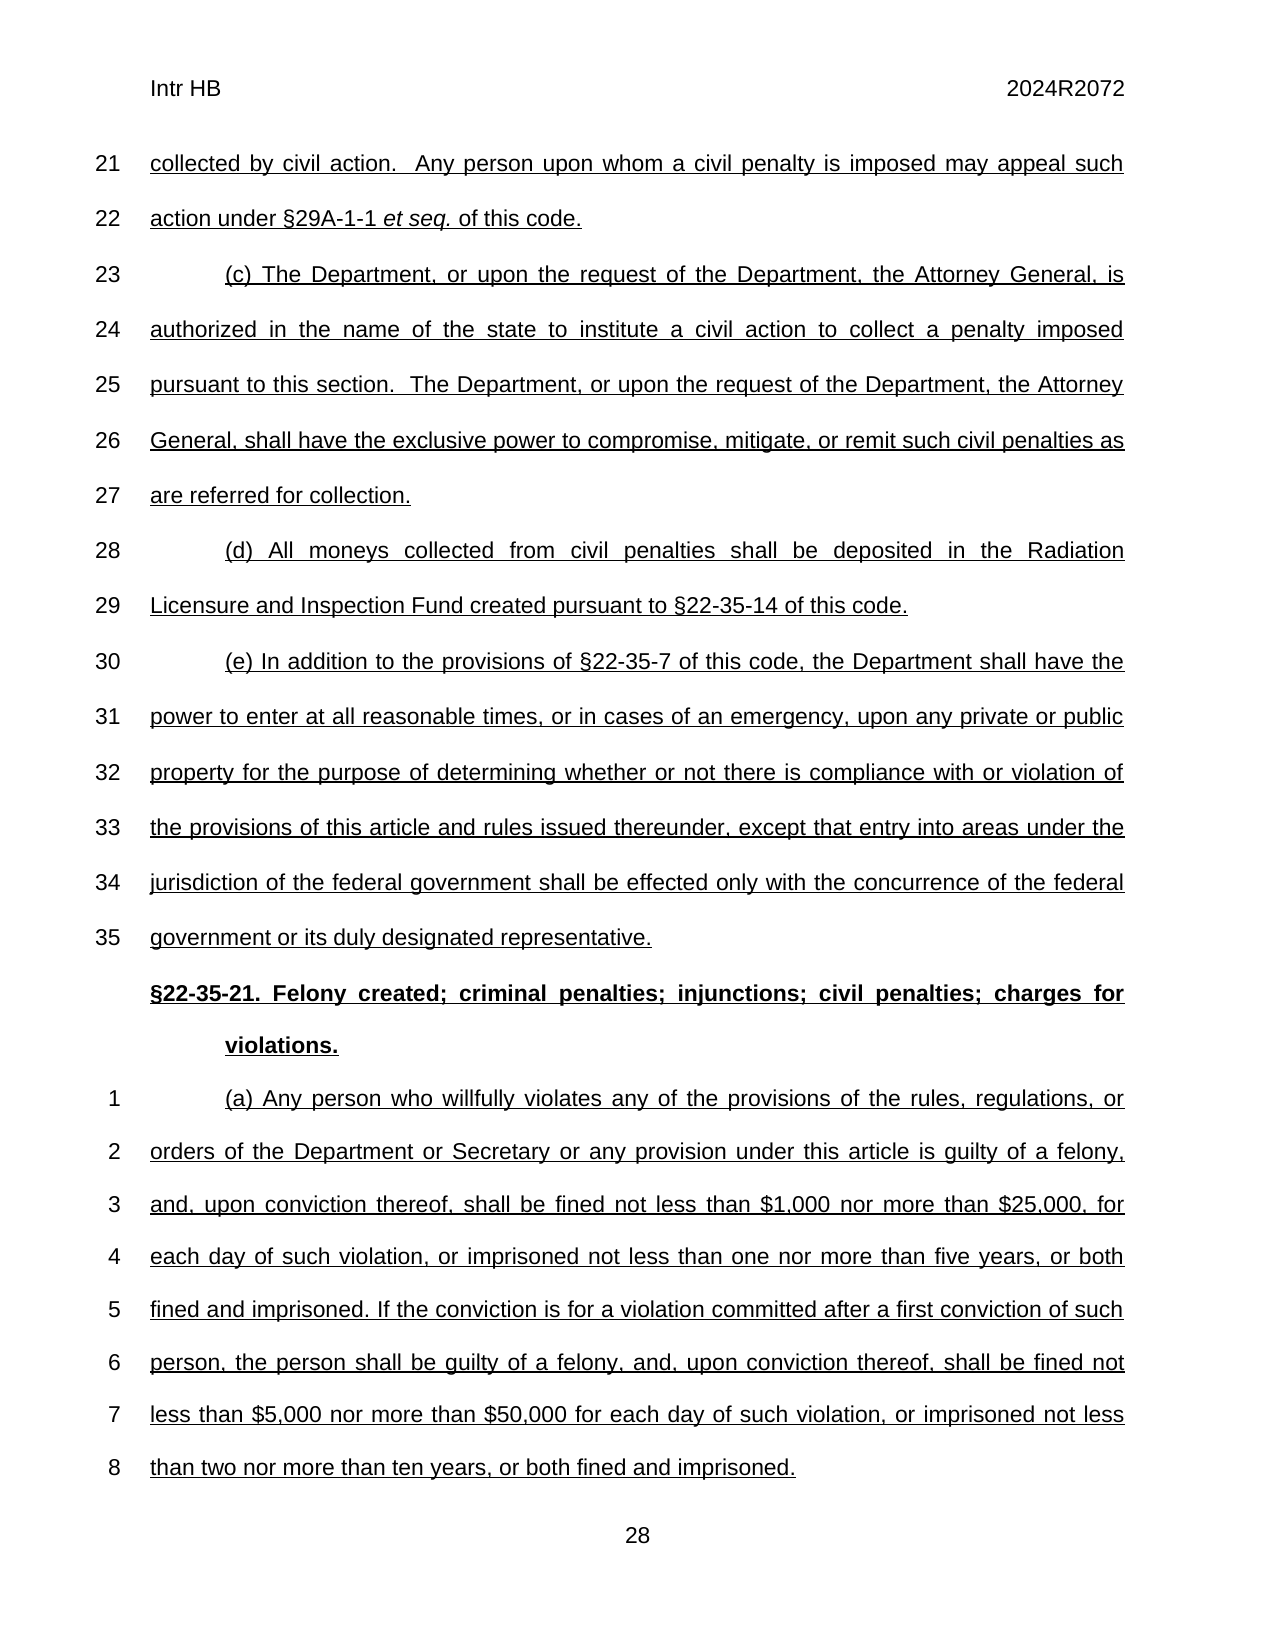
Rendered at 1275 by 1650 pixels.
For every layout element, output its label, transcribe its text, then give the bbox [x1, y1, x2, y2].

text §22-35-21. Felony created; criminal penalties; injunctions; civil penalties; charges for violations. [150, 1004, 1125, 1059]
text (a) Any person who willfully violates any of the provisions of the rules, regulations, or orders of the Department or Secretary or any provision under this article is guilty of a felony, and, upon conviction thereof, shall be fined not less than $1,000 nor more than $25,000, for each day of such violation, or imprisoned not less than one nor more than five years, or both fined and imprisoned. If the conviction is for a violation committed after a first conviction of such person, the person shall be guilty of a felony, and, upon conviction thereof, shall be fined not less than $5,000 nor more than $50,000 for each day of such violation, or imprisoned not less than two nor more than ten years, or both fined and imprisoned. [150, 1425, 1125, 1480]
text (a) Any person who willfully violates any of the provisions of the rules, regulations, or orders of the Department or Secretary or any provision under this article is guilty of a felony, and, upon conviction thereof, shall be fined not less than $1,000 nor more than $25,000, for each day of such violation, or imprisoned not less than one nor more than five years, or both fined and imprisoned. If the conviction is for a violation committed after a first conviction of such person, the person shall be guilty of a felony, and, upon conviction thereof, shall be fined not less than $5,000 nor more than $50,000 for each day of such violation, or imprisoned not less than two nor more than ten years, or both fined and imprisoned. [150, 1215, 1125, 1266]
text (a) Any person who willfully violates any of the provisions of the rules, regulations, or orders of the Department or Secretary or any provision under this article is guilty of a felony, and, upon conviction thereof, shall be fined not less than $1,000 nor more than $25,000, for each day of such violation, or imprisoned not less than one nor more than five years, or both fined and imprisoned. If the conviction is for a violation committed after a first conviction of such person, the person shall be guilty of a felony, and, upon conviction thereof, shall be fined not less than $5,000 nor more than $50,000 for each day of such violation, or imprisoned not less than two nor more than ten years, or both fined and imprisoned. [150, 1267, 1125, 1371]
text (a) Any person who willfully violates any of the provisions of the rules, regulations, or orders of the Department or Secretary or any provision under this article is guilty of a felony, and, upon conviction thereof, shall be fined not less than $1,000 nor more than $25,000, for each day of such violation, or imprisoned not less than one nor more than five years, or both fined and imprisoned. If the conviction is for a violation committed after a first conviction of such person, the person shall be guilty of a felony, and, upon conviction thereof, shall be fined not less than $5,000 nor more than $50,000 for each day of such violation, or imprisoned not less than two nor more than ten years, or both fined and imprisoned. [150, 1162, 1125, 1213]
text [150, 150, 1125, 232]
text (c) The Department, or upon the request of the Department, the Attorney General, is authorized in the name of the state to institute a civil action to collect a penalty imposed pursuant to this section. The Department, or upon the request of the Department, the Attorney General, shall have the exclusive power to compromise, mitigate, or remit such civil penalties as are referred for collection. [150, 261, 1125, 449]
text (e) In addition to the provisions of §22-35-7 of this code, the Department shall have the power to enter at all reasonable times, or in cases of an emergency, upon any private or public property for the purpose of determining whether or not there is compliance with or violation of the provisions of this article and rules issued thereunder, except that entry into areas under the jurisdiction of the federal government shall be effected only with the concurrence of the federal government or its duly designated representative. [150, 893, 1125, 951]
text (e) In addition to the provisions of §22-35-7 of this code, the Department shall have the power to enter at all reasonable times, or in cases of an emergency, upon any private or public property for the purpose of determining whether or not there is compliance with or violation of the provisions of this article and rules issued thereunder, except that entry into areas under the jurisdiction of the federal government shall be effected only with the concurrence of the federal government or its duly designated representative. [150, 648, 1125, 836]
text (a) Any person who willfully violates any of the provisions of the rules, regulations, or orders of the Department or Secretary or any provision under this article is guilty of a felony, and, upon conviction thereof, shall be fined not less than $1,000 nor more than $25,000, for each day of such violation, or imprisoned not less than one nor more than five years, or both fined and imprisoned. If the conviction is for a violation committed after a first conviction of such person, the person shall be guilty of a felony, and, upon conviction thereof, shall be fined not less than $5,000 nor more than $50,000 for each day of such violation, or imprisoned not less than two nor more than ten years, or both fined and imprisoned. [150, 1085, 1125, 1161]
text (c) The Department, or upon the request of the Department, the Attorney General, is authorized in the name of the state to institute a civil action to collect a penalty imposed pursuant to this section. The Department, or upon the request of the Department, the Attorney General, shall have the exclusive power to compromise, mitigate, or remit such civil penalties as are referred for collection. [150, 451, 1125, 508]
text (d) All moneys collected from civil penalties shall be deposited in the Radiation Licensure and Inspection Fund created pursuant to §22-35-14 of this code. [150, 537, 1125, 619]
text (e) In addition to the provisions of §22-35-7 of this code, the Department shall have the power to enter at all reasonable times, or in cases of an emergency, upon any private or public property for the purpose of determining whether or not there is compliance with or violation of the provisions of this article and rules issued thereunder, except that entry into areas under the jurisdiction of the federal government shall be effected only with the concurrence of the federal government or its duly designated representative. [150, 838, 1125, 892]
text §22-35-21. Felony created; criminal penalties; injunctions; civil penalties; charges for violations. [150, 980, 1125, 1003]
text (a) Any person who willfully violates any of the provisions of the rules, regulations, or orders of the Department or Secretary or any provision under this article is guilty of a felony, and, upon conviction thereof, shall be fined not less than $1,000 nor more than $25,000, for each day of such violation, or imprisoned not less than one nor more than five years, or both fined and imprisoned. If the conviction is for a violation committed after a first conviction of such person, the person shall be guilty of a felony, and, upon conviction thereof, shall be fined not less than $5,000 nor more than $50,000 for each day of such violation, or imprisoned not less than two nor more than ten years, or both fined and imprisoned. [150, 1373, 1125, 1424]
